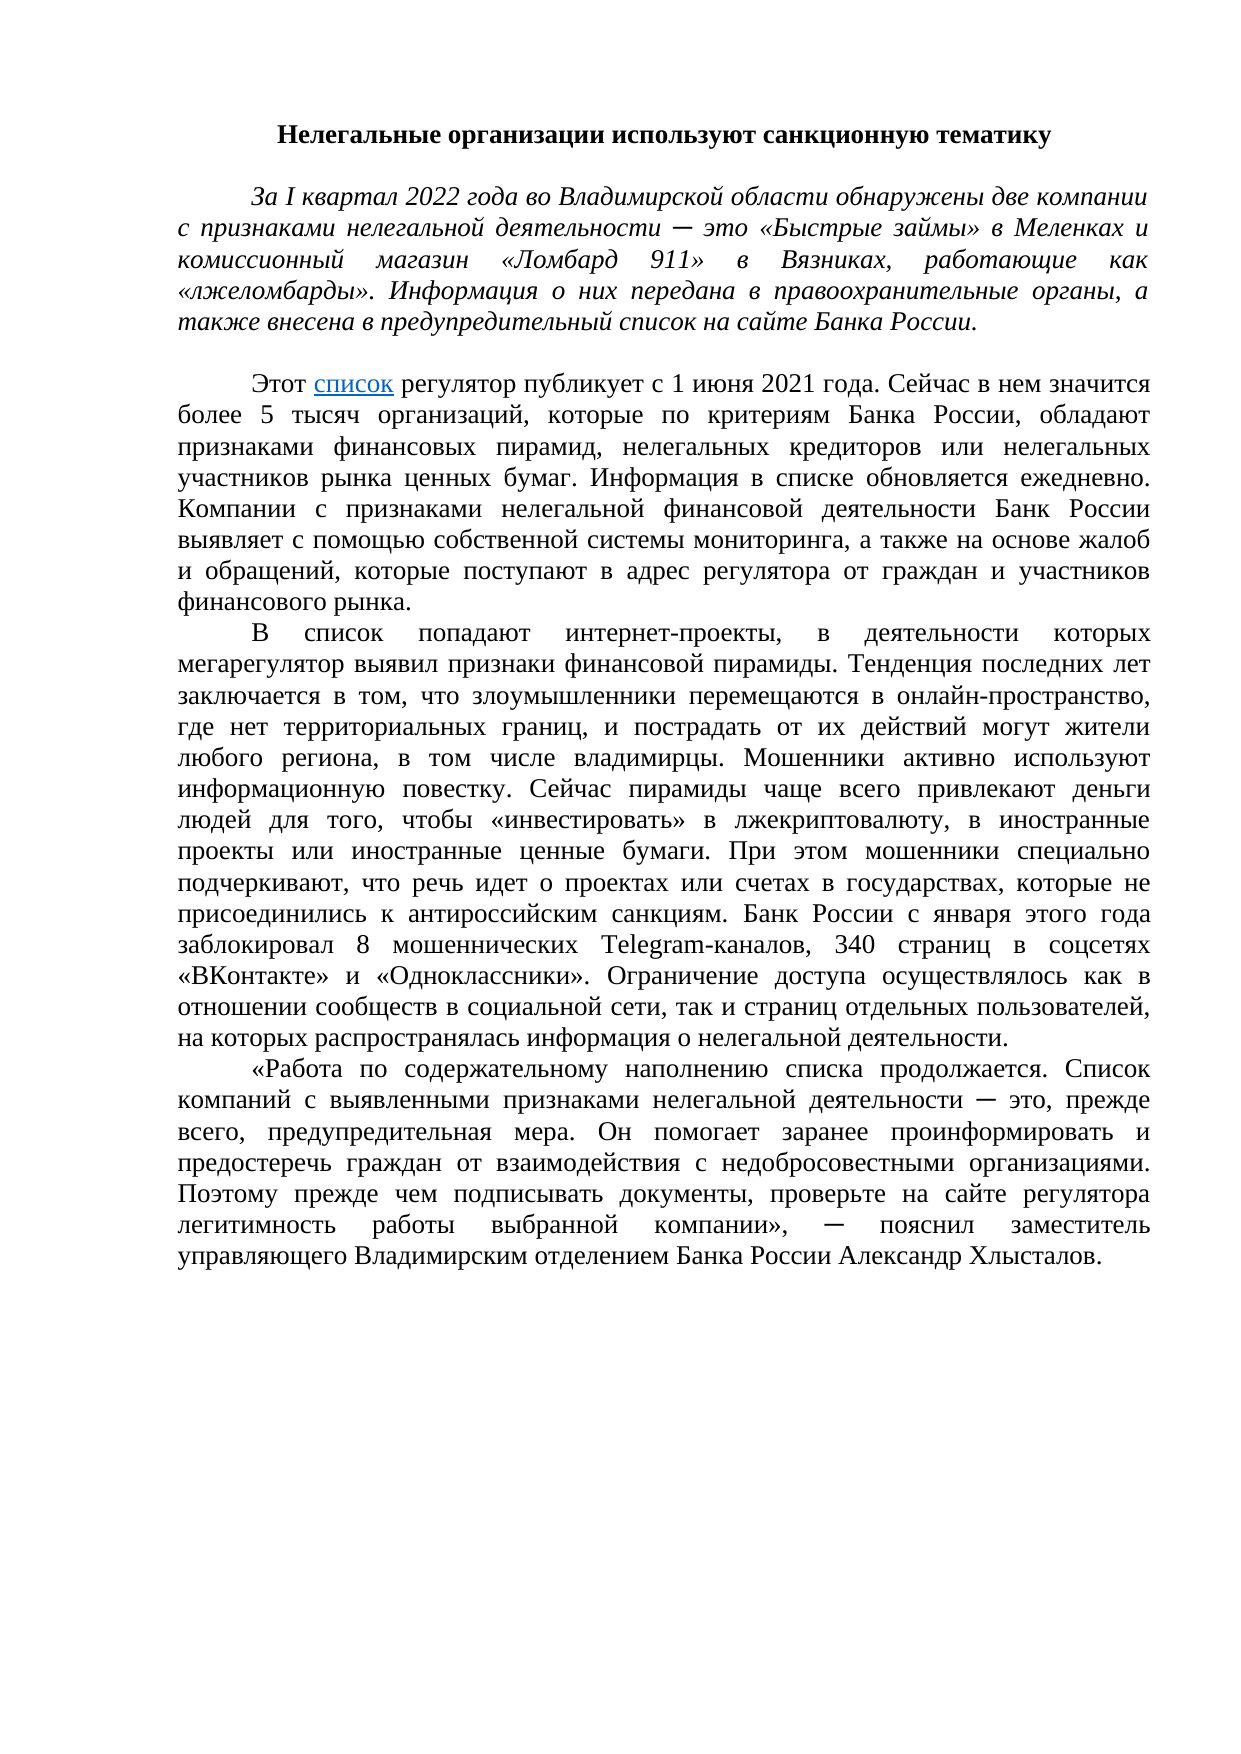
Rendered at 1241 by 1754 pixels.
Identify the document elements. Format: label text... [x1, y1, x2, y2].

text В список попадают интернет-проекты, в деятельности которых мегарегулятор выявил признаки финансовой пирамиды. Тенденция последних лет заключается в том, что злоумышленники перемещаются в онлайн-пространство, где нет территориальных границ, и пострадать от их действий могут жители любого региона, в том числе владимирцы. Мошенники активно используют информационную повестку. Сейчас пирамиды чаще всего привлекают деньги людей для того, чтобы «инвестировать» в лжекриптовалюту, в иностранные проекты или иностранные ценные бумаги. При этом мошенники специально подчеркивают, что речь идет о проектах или счетах в государствах, которые не присоединились к антироссийским санкциям. Банк России с января этого года заблокировал 8 мошеннических Telegram-каналов, 340 страниц в соцсетях «ВКонтакте» и «Одноклассники». Ограничение доступа осуществлялось как в отношении сообществ в социальной сети, так и страниц отдельных пользователей, на которых распространялась информация о нелегальной деятельности. [177, 616, 1152, 1052]
text За I квартал 2022 года во Владимирской области обнаружены две компании с признаками нелегальной деятельности ─ это «Быстрые займы» в Меленках и комиссионный магазин «Ломбард 911» в Вязниках, работающие как «лжеломбарды». Информация о них передана в правоохранительные органы, а также внесена в предупредительный список на сайте Банка России. [177, 180, 1152, 336]
text Нелегальные организации используют санкционную тематику [177, 118, 1152, 149]
text Этот список регулятор публикует с 1 июня 2021 года. Сейчас в нем значится более 5 тысяч организаций, которые по критериям Банка России, обладают признаками финансовых пирамид, нелегальных кредиторов или нелегальных участников рынка ценных бумаг. Информация в списке обновляется ежедневно. Компании с признаками нелегальной финансовой деятельности Банк России выявляет с помощью собственной системы мониторинга, а также на основе жалоб и обращений, которые поступают в адрес регулятора от граждан и участников финансового рынка. [177, 367, 1152, 616]
text «Работа по содержательному наполнению списка продолжается. Список компаний с выявленными признаками нелегальной деятельности ─ это, прежде всего, предупредительная мера. Он помогает заранее проинформировать и предостеречь граждан от взаимодействия с недобросовестными организациями. Поэтому прежде чем подписывать документы, проверьте на сайте регулятора легитимность работы выбранной компании», ─ пояснил заместитель управляющего Владимирским отделением Банка России Александр Хлысталов. [177, 1052, 1152, 1271]
